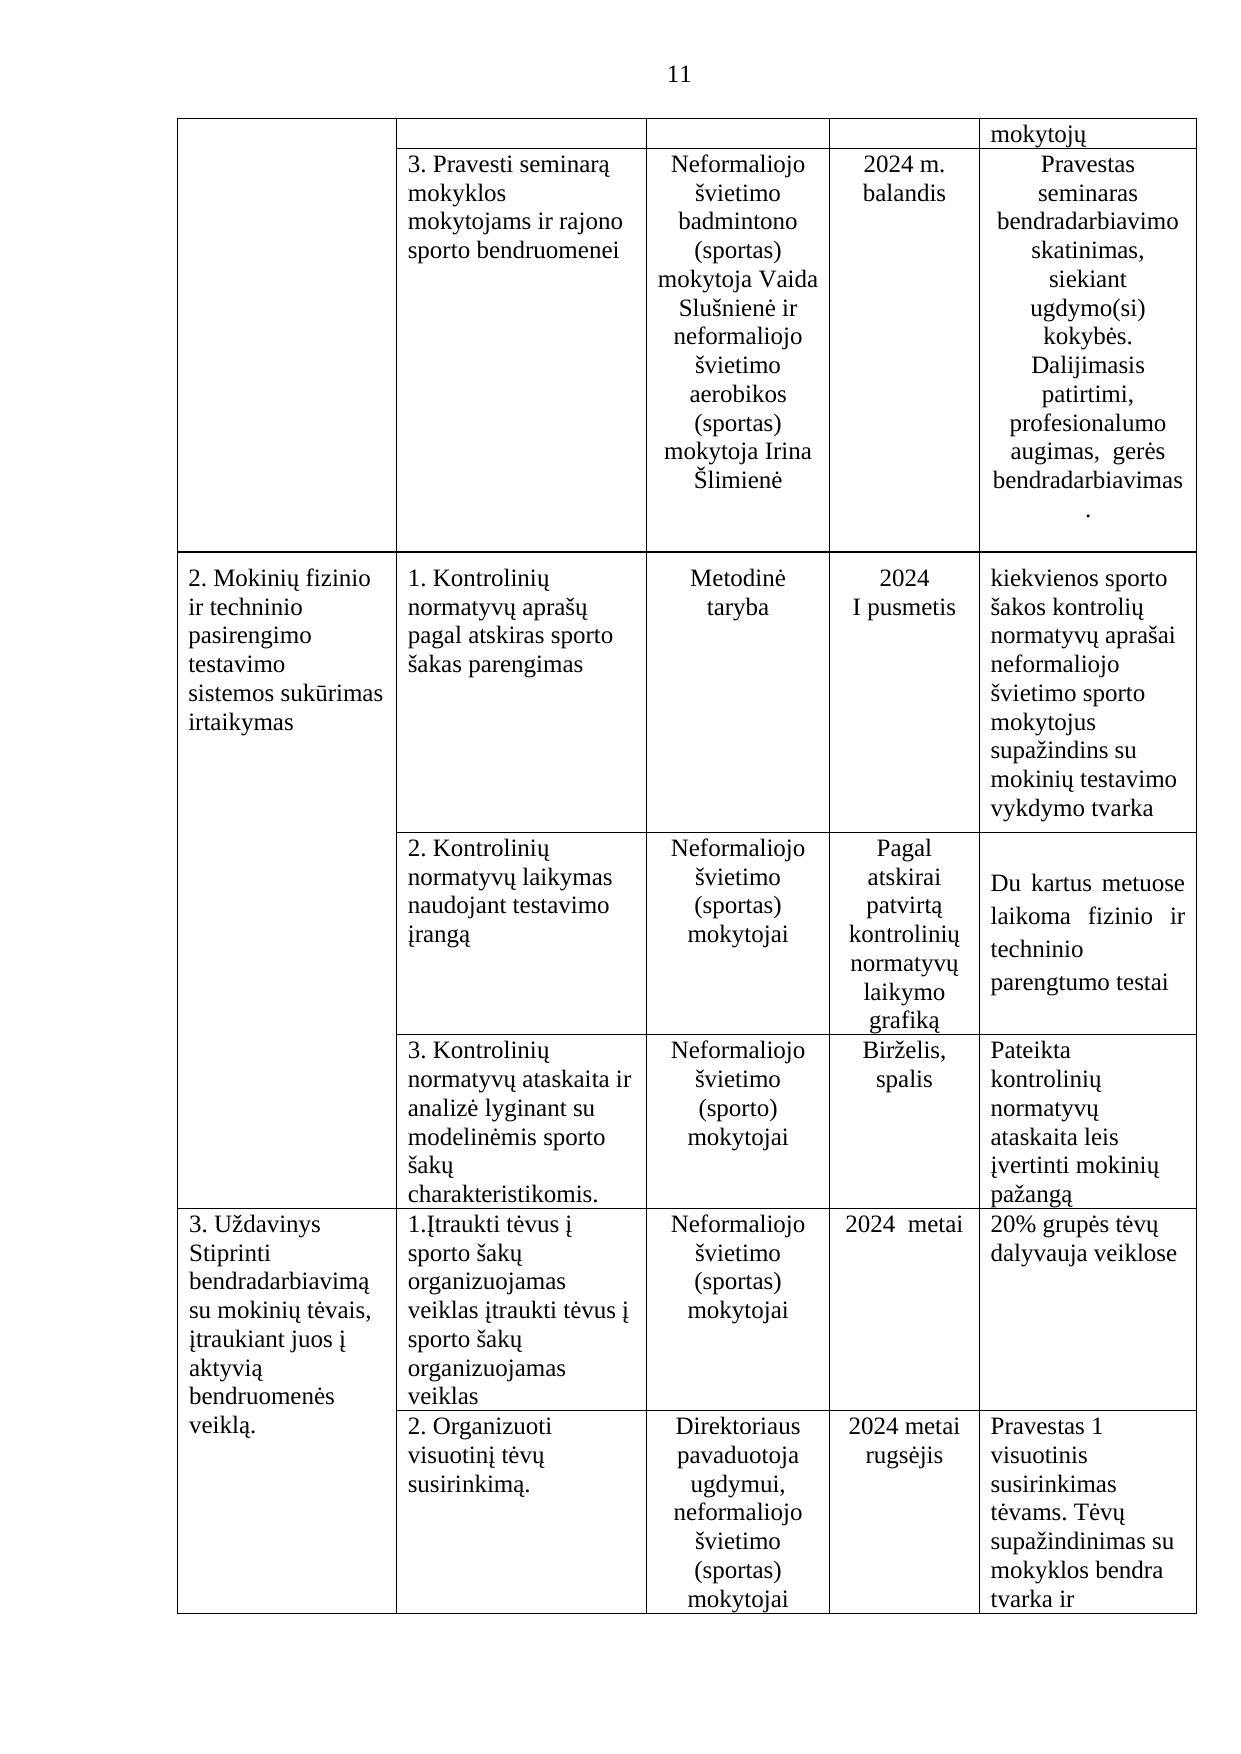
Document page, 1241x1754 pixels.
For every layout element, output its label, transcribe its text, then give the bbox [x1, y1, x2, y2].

table_cell 2. Kontrolinių normatyvų laikymas naudojant testavimo įrangą [397, 833, 646, 1034]
table_cell 1. Kontrolinių normatyvų aprašų pagal atskiras sporto šakas parengimas [397, 553, 646, 832]
table_cell Du kartus metuose laikoma fizinio ir techninio parengtumo testai [980, 833, 1196, 1034]
table_cell Birželis, spalis [830, 1035, 979, 1208]
table_cell kiekvienos sporto šakos kontrolių normatyvų aprašai neformaliojo švietimo sporto mokytojus supažindins su mokinių testavimo vykdymo tvarka [980, 553, 1196, 832]
table_cell Pateikta kontrolinių normatyvų ataskaita leis įvertinti mokinių pažangą [980, 1035, 1196, 1208]
table_cell Neformaliojo švietimo (sporto) mokytojai [647, 1035, 829, 1208]
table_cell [647, 1411, 829, 1612]
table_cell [647, 119, 829, 148]
table_cell Neformaliojo švietimo (sportas) mokytojai [647, 1209, 829, 1410]
table_cell Pravestas seminaras bendradarbiavimo skatinimas, siekiant ugdymo(si) kokybės. Dalijimasis patirtimi, profesionalumo augimas, gerės bendradarbiavimas. [980, 149, 1196, 551]
table_cell 1.Įtraukti tėvus į sporto šakų organizuojamas veiklas įtraukti tėvus į sporto šakų organizuojamas veiklas [397, 1209, 646, 1410]
table_cell 2024 metai [830, 1209, 979, 1410]
table_cell 2024 metai rugsėjis [830, 1411, 979, 1612]
table_cell 2. Mokinių fizinio ir techninio pasirengimo testavimo sistemos sukūrimas irtaikymas [178, 553, 396, 1208]
table_cell 3. Kontrolinių normatyvų ataskaita ir analizė lyginant su modelinėmis sporto šakų charakteristikomis. [397, 1035, 646, 1208]
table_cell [980, 1411, 1196, 1612]
table_cell Pagal atskirai patvirtą kontrolinių normatyvų laikymo grafiką [830, 833, 979, 1034]
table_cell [397, 1411, 646, 1612]
table_cell Metodinė taryba [647, 553, 829, 832]
table_cell 3. Uždavinys Stiprinti bendradarbiavimą su mokinių tėvais, įtraukiant juos į aktyvią bendruomenės veiklą. [178, 1209, 396, 1612]
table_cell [830, 119, 979, 148]
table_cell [980, 119, 1196, 148]
table_cell Neformaliojo švietimo badmintono (sportas) mokytoja Vaida Slušnienė ir neformaliojo švietimo aerobikos (sportas) mokytoja Irina Šlimienė [647, 149, 829, 551]
table_cell 3. Pravesti seminarą mokyklos mokytojams ir rajono sporto bendruomenei [397, 149, 646, 551]
table_cell 20% grupės tėvų dalyvauja veiklose [980, 1209, 1196, 1410]
table_cell Neformaliojo švietimo (sportas) mokytojai [647, 833, 829, 1034]
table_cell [397, 119, 646, 148]
table_cell 2024 m. balandis [830, 149, 979, 551]
table_cell 2024 I pusmetis [830, 553, 979, 832]
